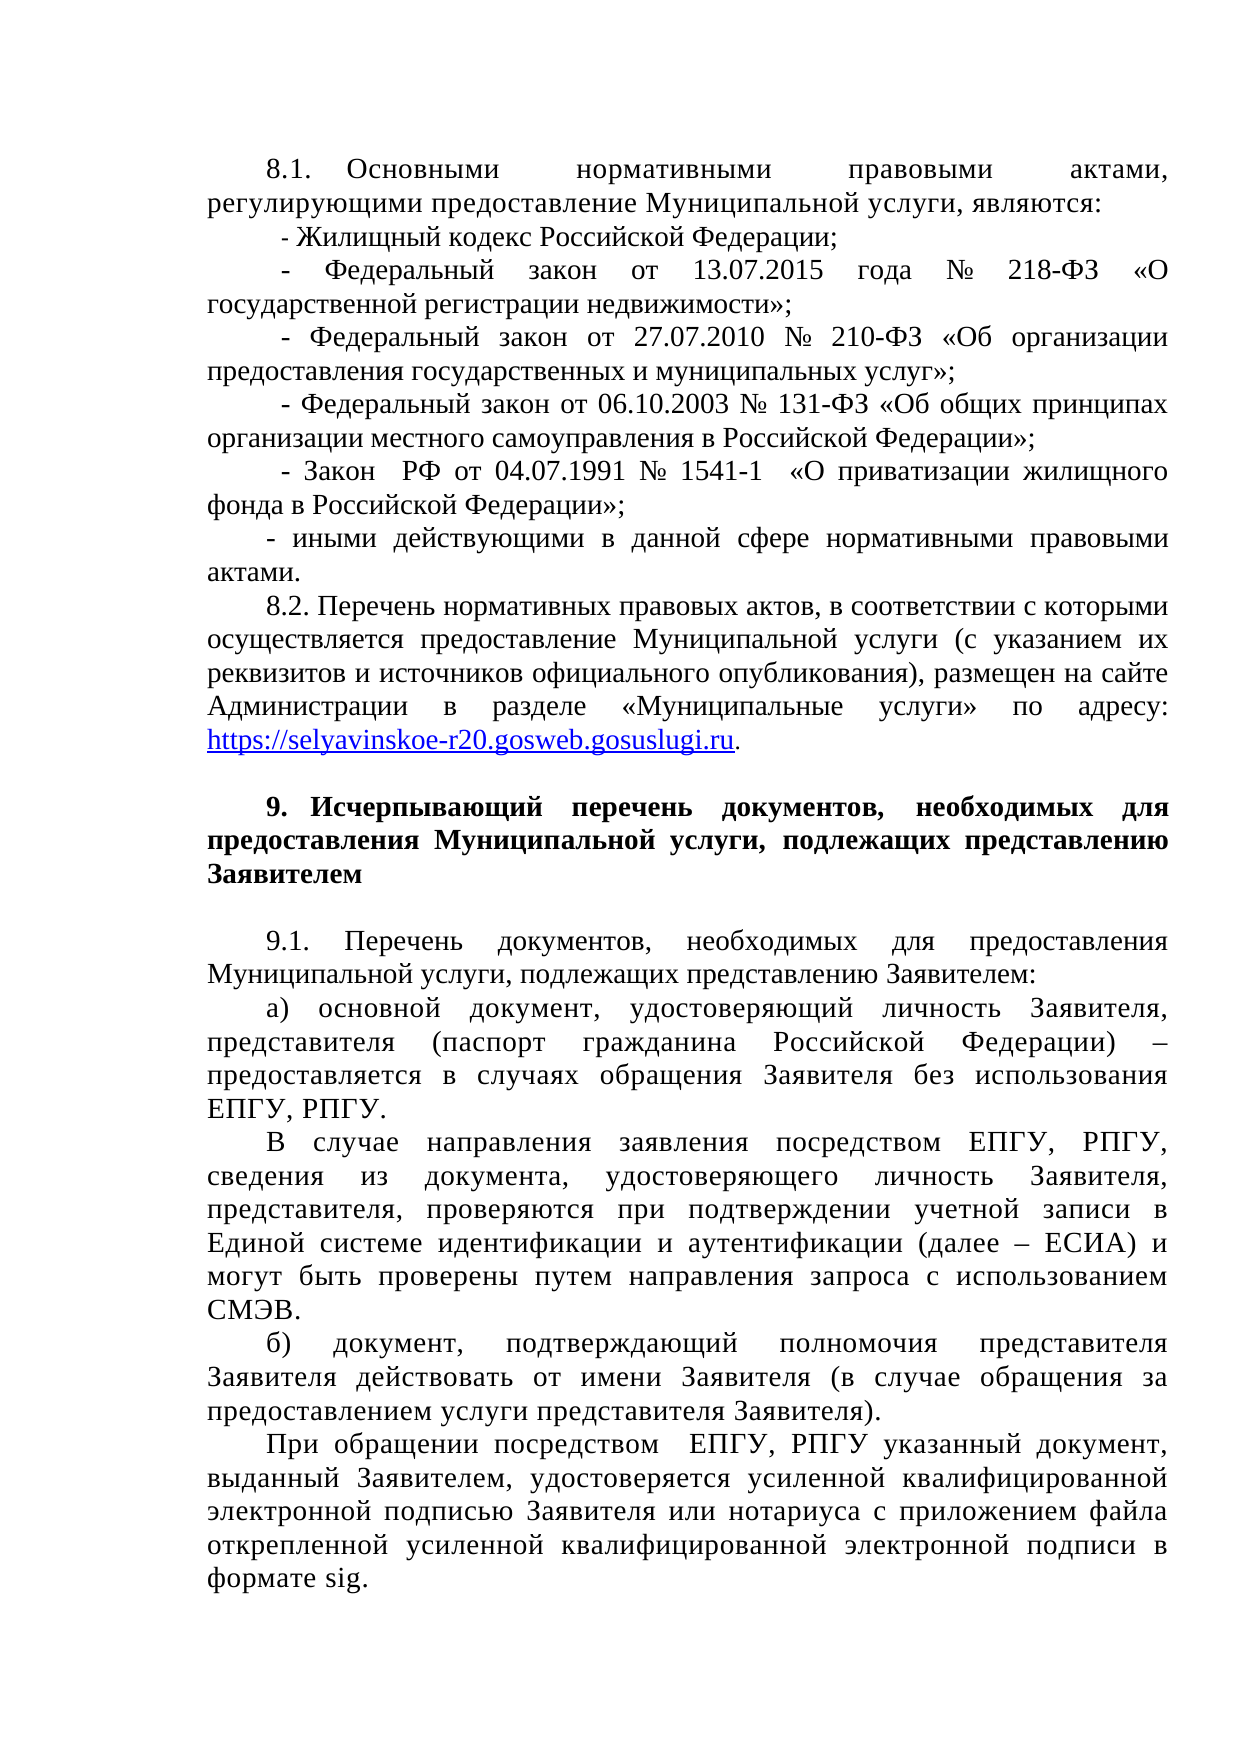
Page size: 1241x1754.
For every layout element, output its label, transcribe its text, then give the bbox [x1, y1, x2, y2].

text При обращении посредством ЕПГУ, РПГУ указанный документ, выданный Заявителем, удостоверяется усиленной квалифицированной электронной подписью Заявителя или нотариуса с приложением файла открепленной усиленной квалифицированной электронной подписи в формате sig. [207, 1426, 1169, 1594]
text а) основной документ, удостоверяющий личность Заявителя, представителя (паспорт гражданина Российской Федерации) – предоставляется в случаях обращения Заявителя без использования ЕПГУ, РПГУ. [207, 990, 1169, 1124]
text - Федеральный закон от 27.07.2010 № 210-ФЗ «Об организации предоставления государственных и муниципальных услуг»; [207, 319, 1169, 386]
text - Федеральный закон от 13.07.2015 года № 218-ФЗ «О государственной регистрации недвижимости»; [207, 252, 1169, 319]
text В случае направления заявления посредством ЕПГУ, РПГУ, сведения из документа, удостоверяющего личность Заявителя, представителя, проверяются при подтверждении учетной записи в Единой системе идентификации и аутентификации (далее – ЕСИА) и могут быть проверены путем направления запроса с использованием СМЭВ. [207, 1124, 1169, 1326]
text 9.1. Перечень документов, необходимых для предоставления Муниципальной услуги, подлежащих представлению Заявителем: [207, 923, 1169, 990]
text 8.2. Перечень нормативных правовых актов, в соответствии с которыми осуществляется предоставление Муниципальной услуги (с указанием их реквизитов и источников официального опубликования), размещен на сайте Администрации в разделе «Муниципальные услуги» по адресу: https://selyavinskoe-r20.gosweb.gosuslugi.ru. [207, 588, 1169, 755]
text - иными действующими в данной сфере нормативными правовыми актами. [207, 521, 1169, 588]
text - Жилищный кодекс Российской Федерации; [207, 219, 1169, 252]
text - Федеральный закон от 06.10.2003 № 131-ФЗ «Об общих принципах организации местного самоуправления в Российской Федерации»; [207, 386, 1169, 453]
list Основными нормативными правовыми актами, регулирующими предоставление Муниципальной услуги, являются: [207, 152, 1169, 219]
text - Закон РФ от 04.07.1991 № 1541-1 «О приватизации жилищного фонда в Российской Федерации»; [207, 453, 1169, 521]
list Исчерпывающий перечень документов, необходимых для предоставления Муниципальной услуги, подлежащих представлению Заявителем [207, 789, 1169, 889]
text б) документ, подтверждающий полномочия представителя Заявителя действовать от имени Заявителя (в случае обращения за предоставлением услуги представителя Заявителя). [207, 1326, 1169, 1426]
